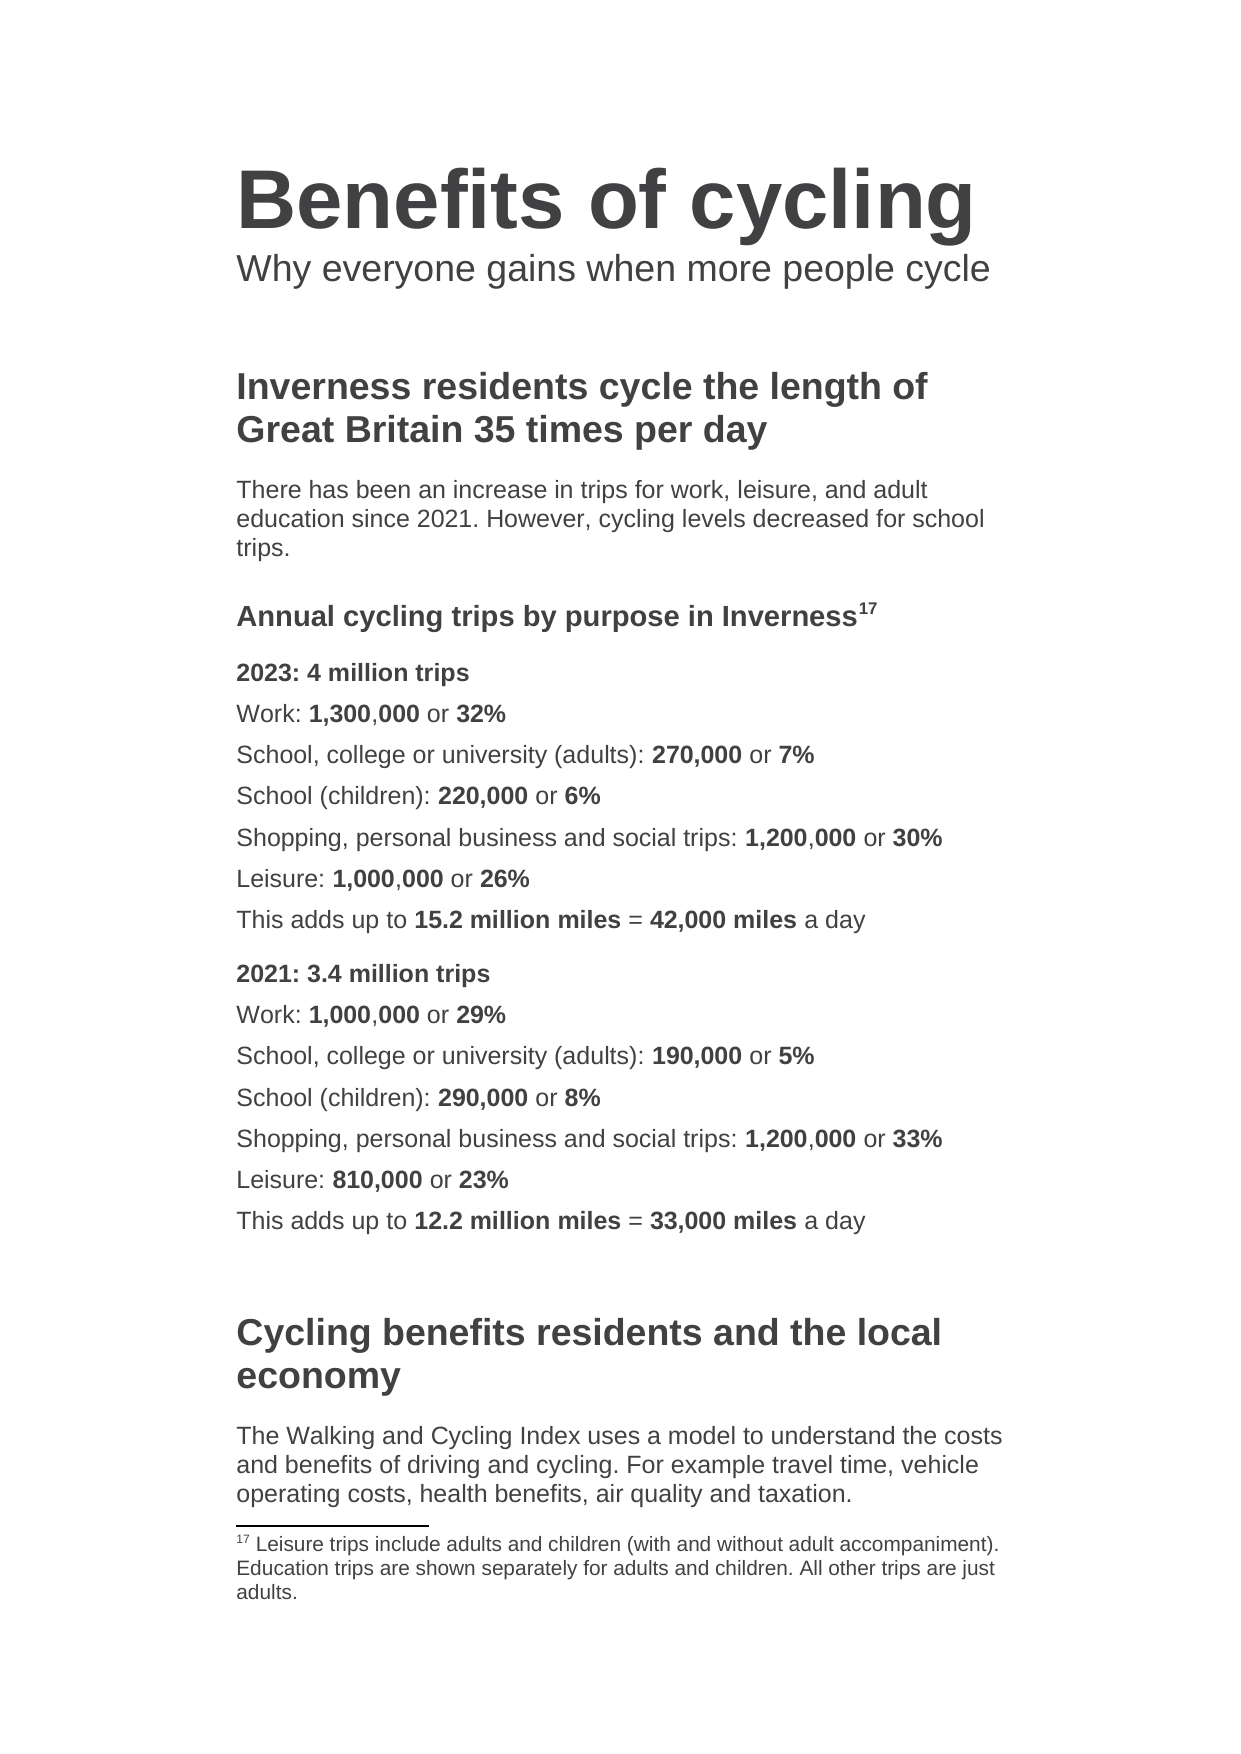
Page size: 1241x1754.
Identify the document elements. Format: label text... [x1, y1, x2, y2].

text Shopping, personal business and social trips: 1,200,000 or 30% [236, 822, 1004, 851]
text Work: 1,000,000 or 29% [236, 1000, 1004, 1029]
subtitle 2021: 3.4 million trips [236, 959, 1004, 987]
text The Walking and Cycling Index uses a model to understand the costs and benefits of driving and cycling. For example travel time, vehicle operating costs, health benefits, air quality and taxation. [236, 1421, 1004, 1507]
text Leisure: 810,000 or 23% [236, 1165, 1004, 1194]
subtitle Cycling benefits residents and the local economy [236, 1310, 1004, 1396]
subtitle 2023: 4 million trips [236, 657, 1004, 686]
text Leisure: 1,000,000 or 26% [236, 864, 1004, 892]
subtitle Inverness residents cycle the length of Great Britain 35 times per day [236, 364, 1004, 450]
text School, college or university (adults): 190,000 or 5% [236, 1041, 1004, 1070]
text Work: 1,300,000 or 32% [236, 699, 1004, 727]
text This adds up to 12.2 million miles = 33,000 miles a day [236, 1206, 1004, 1235]
subtitle Annual cycling trips by purpose in Inverness [236, 599, 1004, 632]
text School (children): 290,000 or 8% [236, 1082, 1004, 1111]
subtitle Benefits of cycling [236, 150, 1004, 246]
text There has been an increase in trips for work, leisure, and adult education since 2021. However, cycling levels decreased for school trips. [236, 475, 1004, 561]
text School (children): 220,000 or 6% [236, 781, 1004, 810]
subtitle Why everyone gains when more people cycle [236, 246, 1004, 289]
text Shopping, personal business and social trips: 1,200,000 or 33% [236, 1124, 1004, 1152]
text School, college or university (adults): 270,000 or 7% [236, 740, 1004, 769]
text This adds up to 15.2 million miles = 42,000 miles a day [236, 905, 1004, 934]
